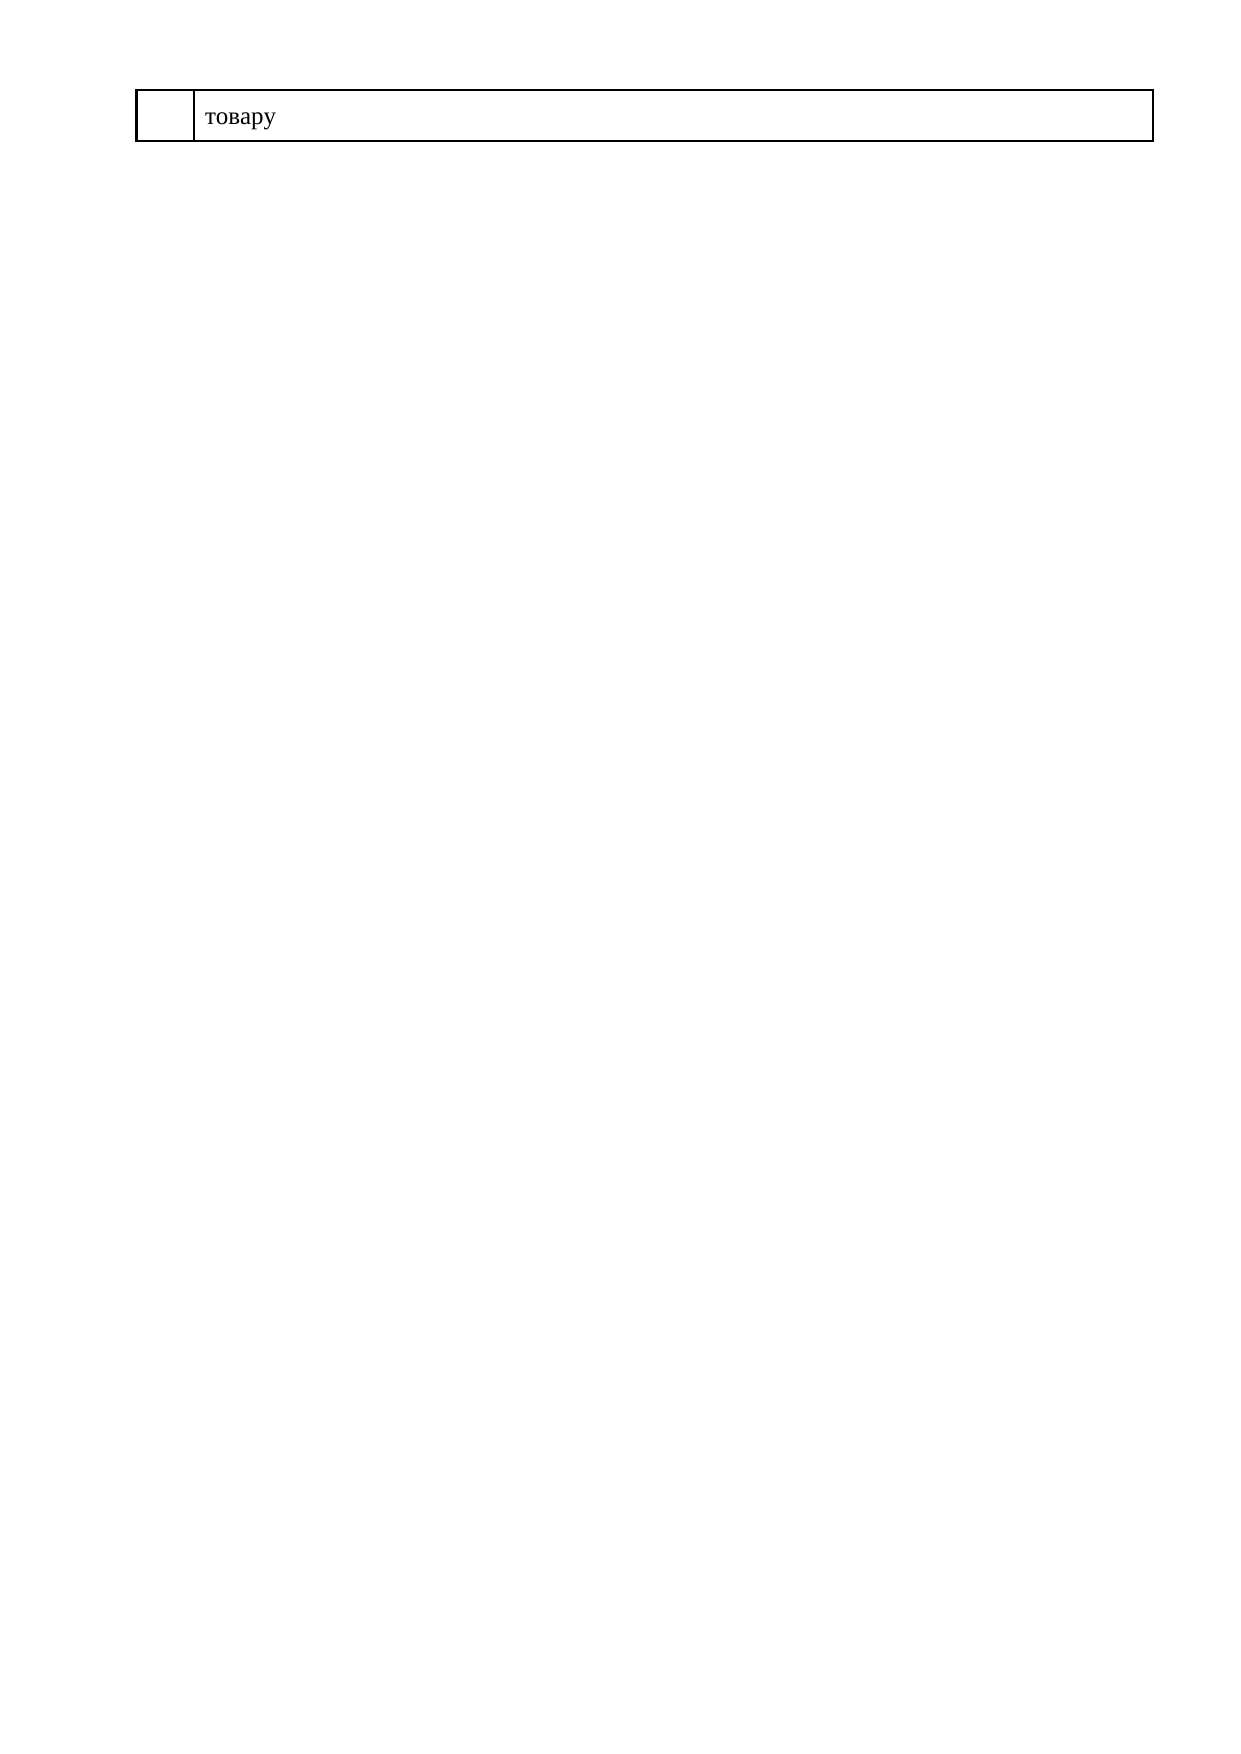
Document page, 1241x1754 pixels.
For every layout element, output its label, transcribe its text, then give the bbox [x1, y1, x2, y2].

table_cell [195, 91, 1152, 140]
table_cell 13 [138, 91, 193, 140]
